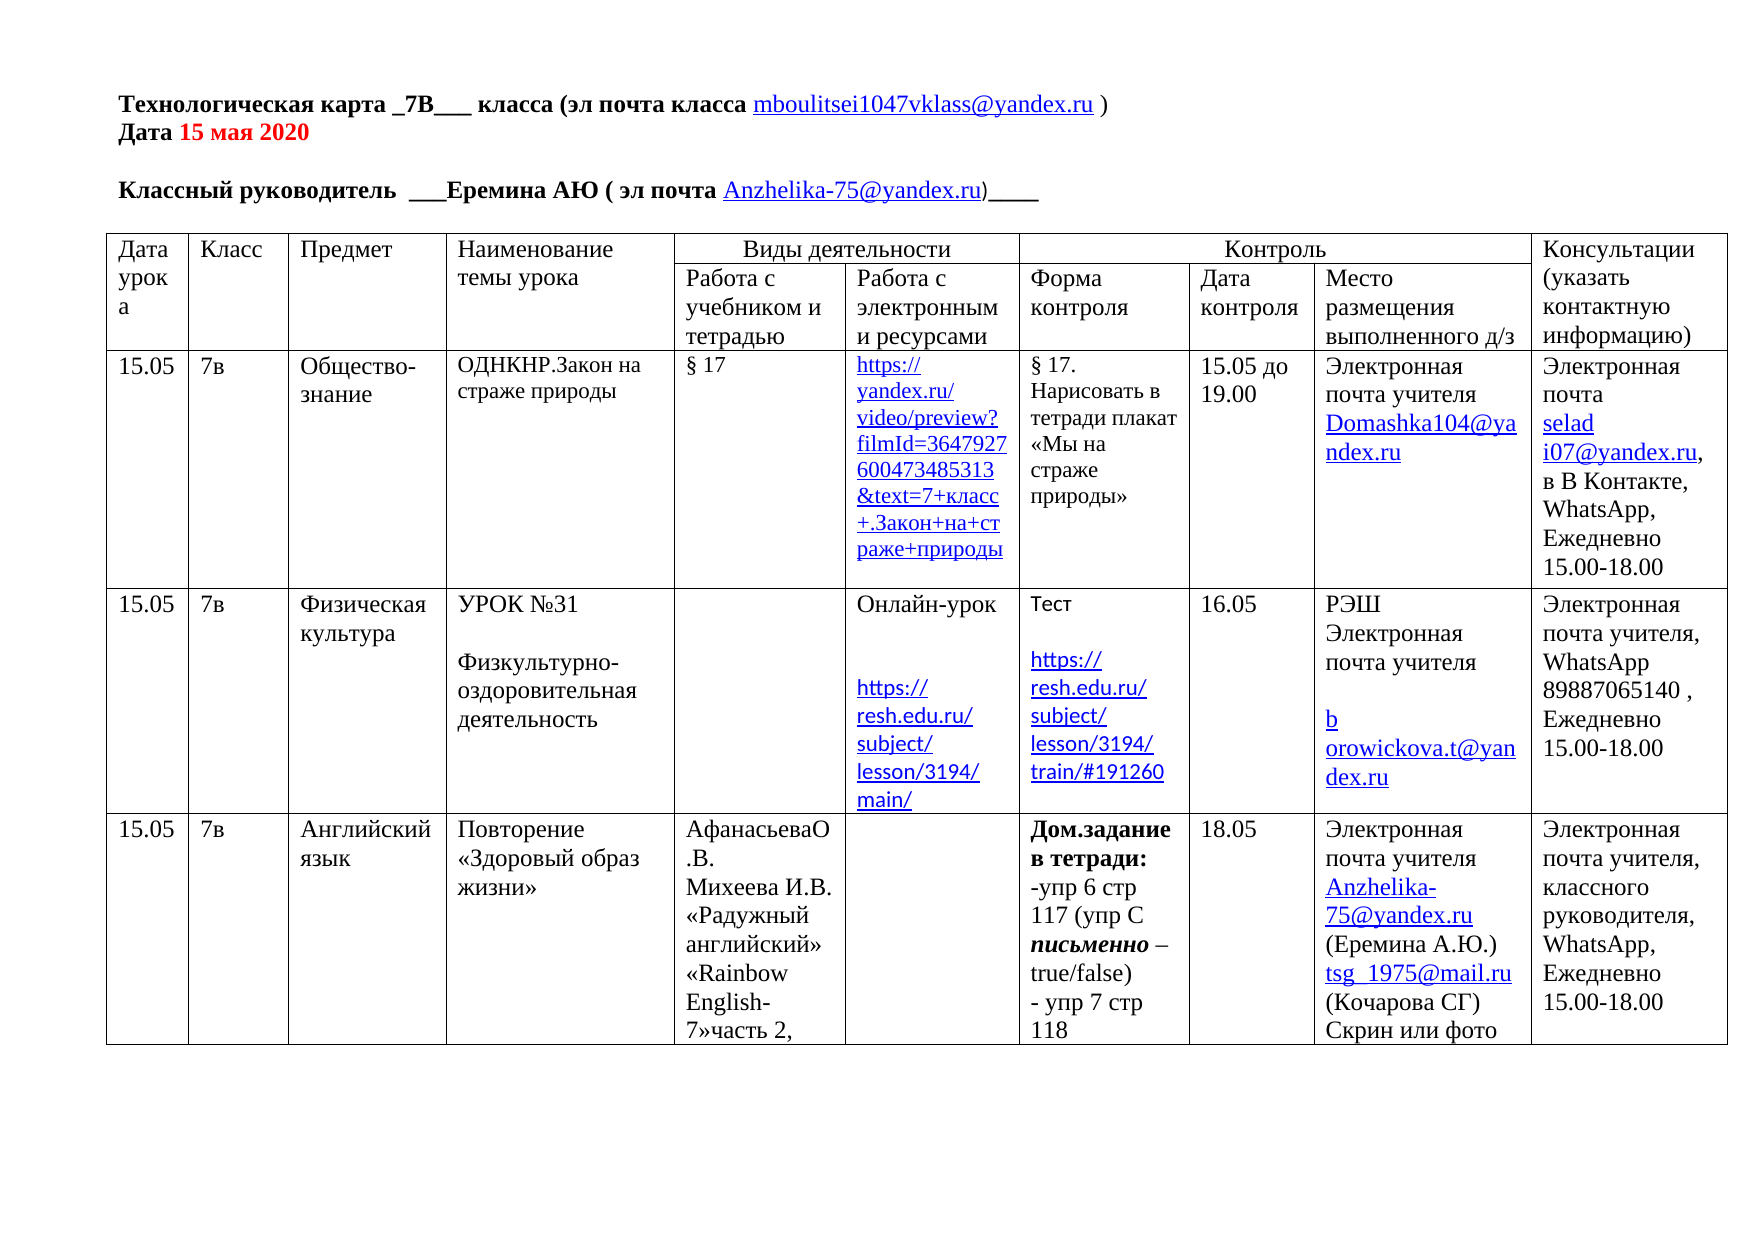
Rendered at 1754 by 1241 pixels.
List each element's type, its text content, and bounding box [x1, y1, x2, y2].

table_cell [846, 814, 1019, 1044]
table_cell Дата контроля [1190, 264, 1314, 350]
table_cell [1532, 814, 1727, 1044]
table_cell 7в [189, 589, 288, 813]
table_header Дата урока [107, 234, 188, 350]
table_cell 7в [189, 351, 288, 588]
table_cell 7в [189, 814, 288, 1044]
table_cell ОДНКНР.Закон на страже природы [447, 351, 674, 588]
table_cell Работа с электронными ресурсами [846, 264, 1019, 350]
table_header Наименование темы урока [447, 234, 674, 350]
table_cell 15.05 до 19.00 [1190, 351, 1314, 588]
table_cell Электронная почта учителя Domashka104@yandex.ru [1315, 351, 1531, 588]
table_cell Физическая культура [289, 589, 446, 813]
table_header Класс [189, 234, 288, 350]
table_cell Английский язык [289, 814, 446, 1044]
table_cell Общество-знание [289, 351, 446, 588]
table_cell 15.05 [107, 351, 188, 588]
table_cell 16.05 [1190, 589, 1314, 813]
table_cell Форма контроля [1020, 264, 1189, 350]
text Дата 15 мая 2020 [118, 117, 1636, 146]
table_cell Онлайн-урок https://resh.edu.ru/subject/lesson/3194/main/ [846, 589, 1019, 813]
table_cell Электронная почта seladi07@yandex.ru, в В Контакте, WhatsApp, Ежедневно 15.00-18.00 [1532, 351, 1727, 588]
table_cell РЭШ Электронная почта учителя borowickova.t@yandex.ru [1315, 589, 1531, 813]
table_cell 15.05 [107, 589, 188, 813]
table_cell Работа с учебником и тетрадью [675, 264, 845, 350]
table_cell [675, 814, 845, 1044]
text Технологическая карта _7В___ класса (эл почта класса mboulitsei1047vklass@yandex.ru ) [118, 89, 1636, 117]
table_header Виды деятельности [675, 234, 1019, 262]
table_cell § 17 [675, 351, 845, 588]
table_cell Тест https://resh.edu.ru/subject/lesson/3194/train/#191260 [1020, 589, 1189, 813]
table_cell § 17. Нарисовать в тетради плакат «Мы на страже природы» [1020, 351, 1189, 588]
table_header Контроль [1020, 234, 1531, 262]
table_cell УРОК №31 Физкультурно- оздоровительная деятельность [447, 589, 674, 813]
table_cell 15.05 [107, 814, 188, 1044]
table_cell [1020, 814, 1189, 1044]
table_header Консультации (указать контактную информацию) [1532, 234, 1727, 350]
table_cell Место размещения выполненного д/з [1315, 264, 1531, 350]
text Классный руководитель ___Еремина АЮ ( эл почта Anzhelika-75@yandex.ru)____ [118, 175, 1636, 204]
table_cell Электронная почта учителя, WhatsApp 89887065140 , Ежедневно 15.00-18.00 [1532, 589, 1727, 813]
table_header Предмет [289, 234, 446, 350]
table_cell [675, 589, 845, 813]
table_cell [447, 814, 674, 1044]
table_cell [1315, 814, 1531, 1044]
table_cell https://yandex.ru/video/preview?filmId=3647927600473485313&text=7+класс+.Закон+на+страже+природы [846, 351, 1019, 588]
table_cell 18.05 [1190, 814, 1314, 1044]
